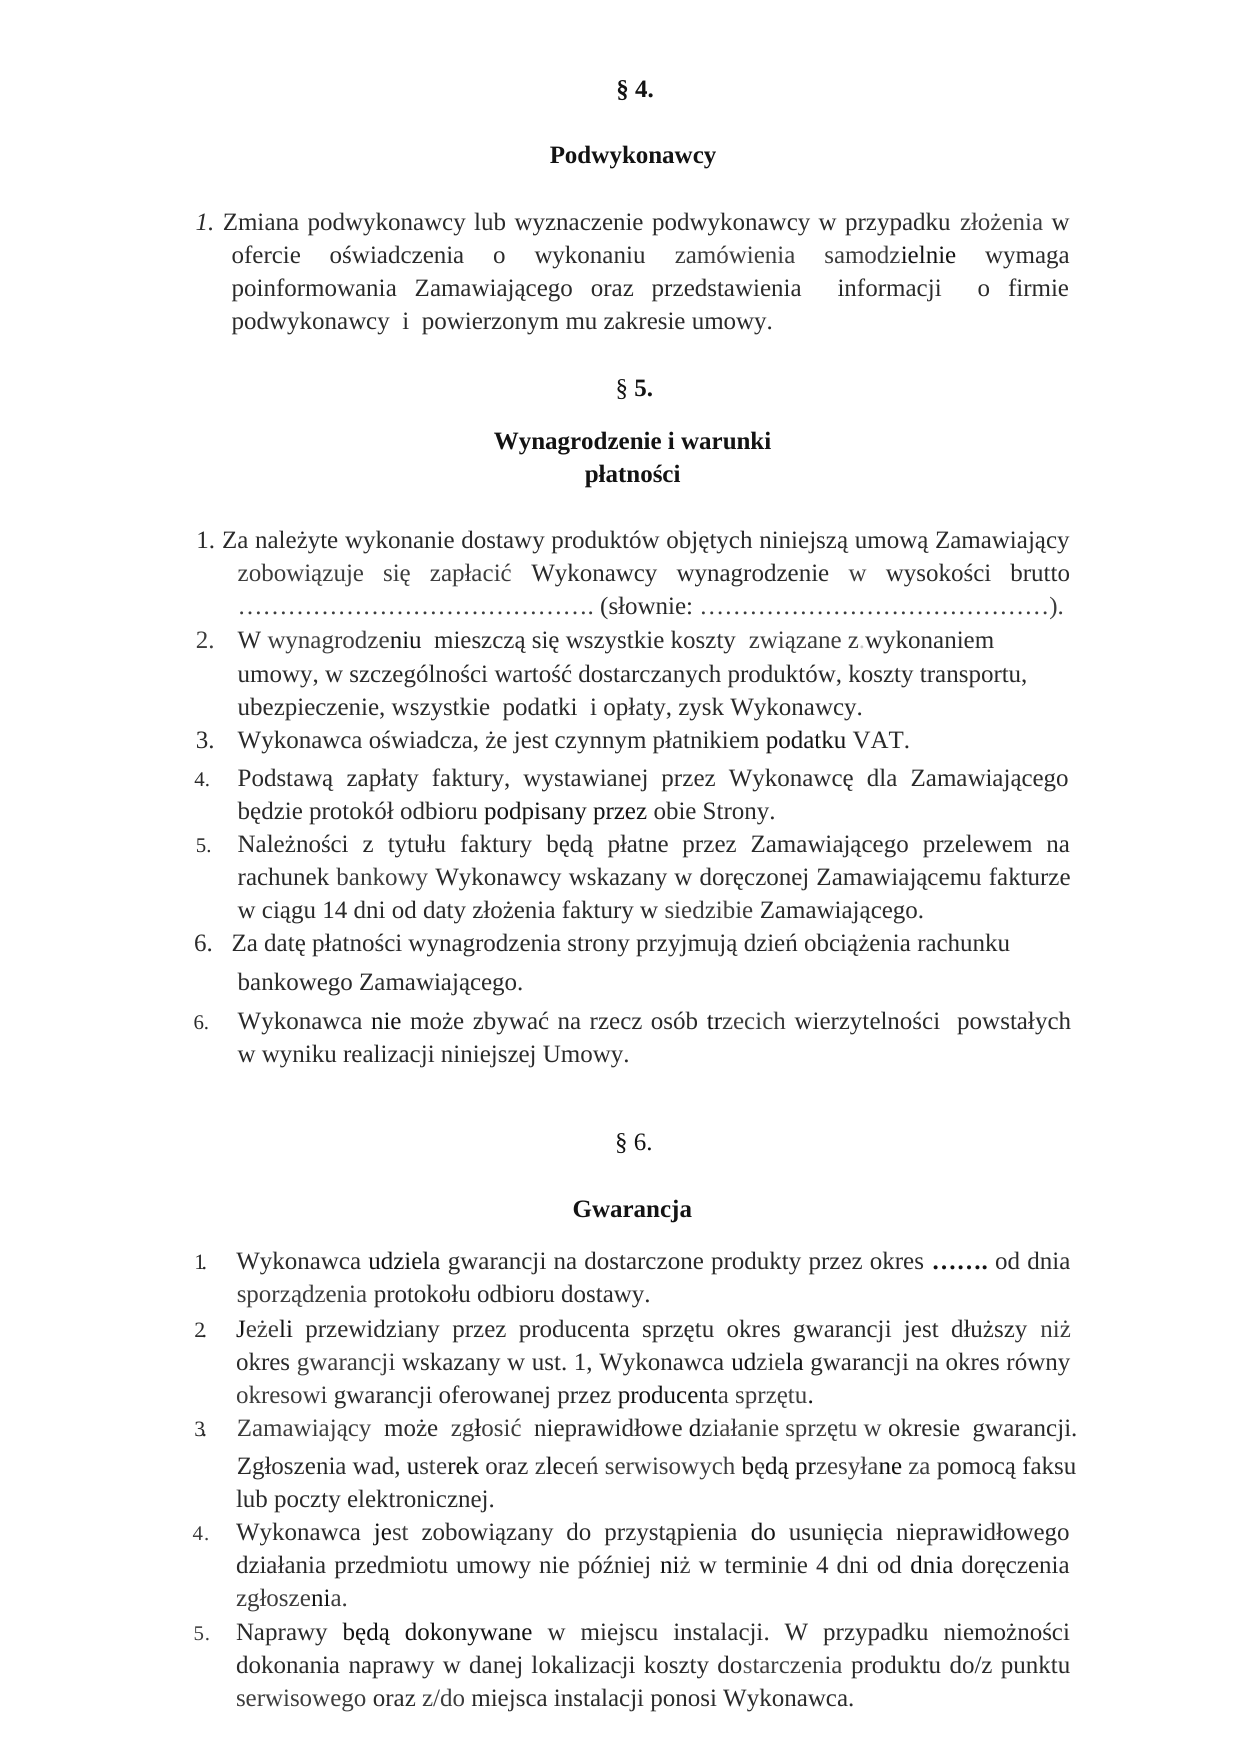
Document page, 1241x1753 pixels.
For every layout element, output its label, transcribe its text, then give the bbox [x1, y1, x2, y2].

text § 4. [455, 74, 814, 102]
list Zamawiający może zgłosić nieprawidłowe działanie sprzętu w okresie gwarancji. [194, 1413, 1240, 1442]
text 2. W wynagrodzeniu mieszczą się wszystkie koszty związane z.wykonaniem umowy, w szczególności wartość dostarczanych produktów, koszty transportu, ubezpieczenie, wszystkie podatki i opłaty, zysk Wykonawcy. [196, 626, 1078, 720]
text Zgłoszenia wad, usterek oraz zleceń serwisowych będą przesyłane za pomocą faksu lub poczty elektronicznej. [236, 1451, 1078, 1513]
list Podstawą zapłaty faktury, wystawianej przez Wykonawcę dla Zamawiającego będzie protokół odbioru podpisany przez obie Strony. [194, 763, 1069, 825]
text 1. Zmiana podwykonawcy lub wyznaczenie podwykonawcy w przypadku złożenia w ofercie oświadczenia o wykonaniu zamówienia samodzielnie wymaga poinformowania Zamawiającego oraz przedstawienia informacji o firmie podwykonawcy i powierzonym mu zakresie umowy. [195, 207, 1069, 334]
list Jeżeli przewidziany przez producenta sprzętu okres gwarancji jest dłuższy niż okres gwarancji wskazany w ust. 1, Wykonawca udziela gwarancji na okres równy okresowi gwarancji oferowanej przez producenta sprzętu. [194, 1314, 1071, 1409]
text Podwykonawcy [455, 140, 811, 169]
list Wykonawca nie może zbywać na rzecz osób trzecich wierzytelności powstałych w wyniku realizacji niniejszej Umowy. [193, 1006, 1071, 1068]
list Wykonawca jest zobowiązany do przystąpienia do usunięcia nieprawidłowego działania przedmiotu umowy nie później niż w terminie 4 dni od dnia doręczenia zgłoszenia. [192, 1517, 1069, 1612]
list Należności z tytułu faktury będą płatne przez Zamawiającego przelewem na rachunek bankowy Wykonawcy wskazany w doręczonej Zamawiającemu fakturze w ciągu 14 dni od daty złożenia faktury w siedzibie Zamawiającego. [196, 829, 1071, 924]
text § 5. [29, 373, 1239, 402]
list Naprawy będą dokonywane w miejscu instalacji. W przypadku niemożności dokonania naprawy w danej lokalizacji koszty dostarczenia produktu do/z punktu serwisowego oraz z/do miejsca instalacji ponosi Wykonawca. [193, 1617, 1070, 1712]
list Wykonawca udziela gwarancji na dostarczone produkty przez okres ……. od dnia sporządzenia protokołu odbioru dostawy. [194, 1246, 1070, 1308]
subtitle Wynagrodzenie i warunki płatności [455, 426, 809, 488]
text § 6. [455, 1127, 812, 1156]
text Gwarancja [455, 1194, 809, 1223]
text 3. Wykonawca oświadcza, że jest czynnym płatnikiem podatku VAT. [196, 725, 1240, 753]
text bankowego Zamawiającego. [237, 967, 1240, 996]
text 6. Za datę płatności wynagrodzenia strony przyjmują dzień obciążenia rachunku [194, 928, 1240, 957]
text 1. Za należyte wykonanie dostawy produktów objętych niniejszą umową Zamawiający zobowiązuje się zapłacić Wykonawcy wynagrodzenie w wysokości brutto ……………………………………. (słownie: ……………………………………). [196, 525, 1070, 620]
